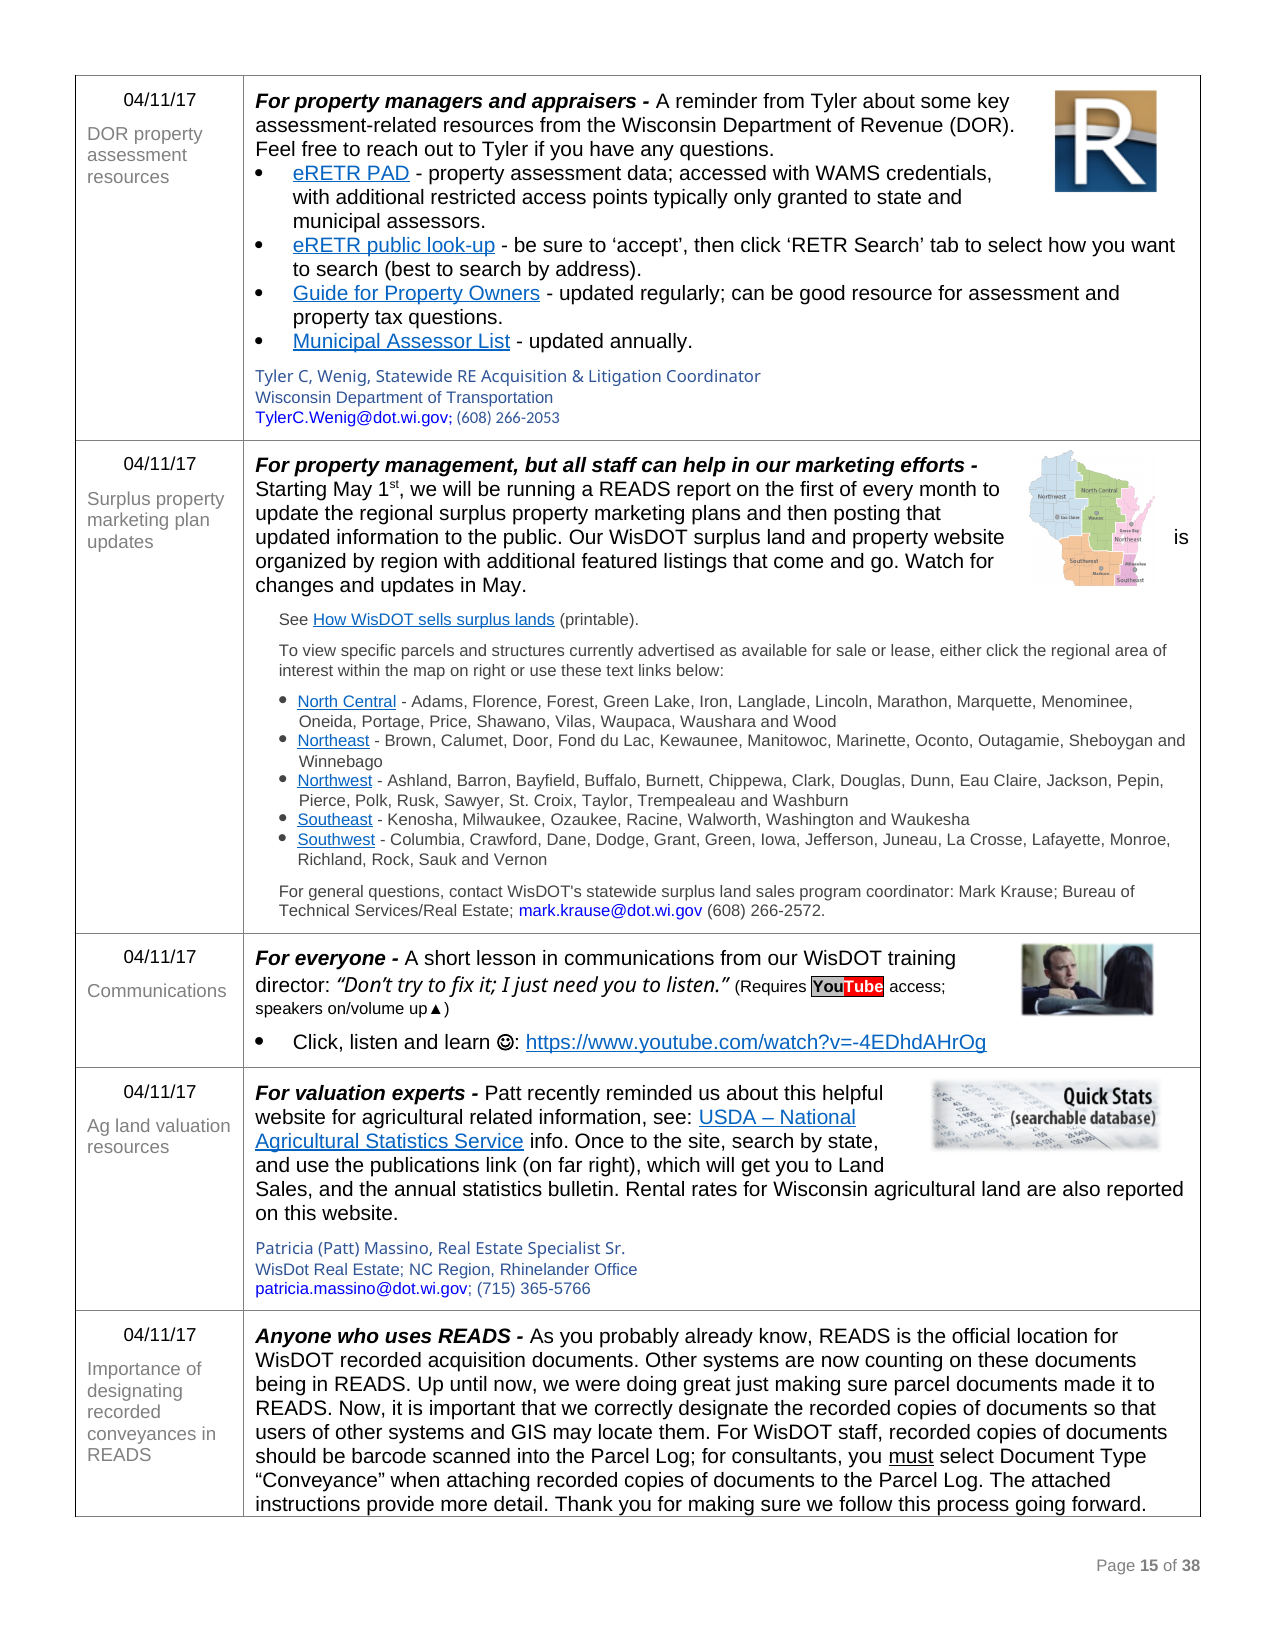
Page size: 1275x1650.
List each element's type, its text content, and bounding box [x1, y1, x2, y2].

picture [1047, 89, 1165, 195]
table_cell 04/11/17 Communications [76, 934, 243, 1067]
table_cell For valuation experts - Patt recently reminded us about this helpful website for agricultural related information, see: USDA – National Agricultural Statistics Service info. Once to the site, search by state, and use the publications link (on far right), which will get you to Land Sales, and the annual statistics bulletin. Rental rates for Wisconsin agricultural land are also reported on this website. Patricia (Patt) Massino, Real Estate Specialist Sr. WisDot Real Estate; NC Region, Rhinelander Office patricia.massino@dot.wi.gov; (715) 365-5766 [244, 1068, 1200, 1310]
table_cell For property managers and appraisers - A reminder from Tyler about some key assessment-related resources from the Wisconsin Department of Revenue (DOR). Feel free to reach out to Tyler if you have any questions. eRETR PAD - property assessment data; accessed with WAMS credentials, with additional restricted access points typically only granted to state and municipal assessors. eRETR public look-up - be sure to ‘accept’, then click ‘RETR Search’ tab to select how you want to search (best to search by address). Guide for Property Owners - updated regularly; can be good resource for assessment and property tax questions. Municipal Assessor List - updated annually. Tyler C, Wenig, Statewide RE Acquisition & Litigation Coordinator Wisconsin Department of Transportation TylerC.Wenig@dot.wi.gov; (608) 266-2053 [244, 76, 1200, 440]
table_cell 04/11/17 Ag land valuation resources [76, 1068, 243, 1310]
table_cell For everyone - A short lesson in communications from our WisDOT training director: “Don’t try to fix it; I just need you to listen.” (Requires YouTube access; speakers on/volume up▲) Click, listen and learn : https://www.youtube.com/watch?v=-4EDhdAHrOg [244, 934, 1200, 1067]
table_cell 04/11/17 DOR property assessment resources [76, 76, 243, 440]
picture [937, 1085, 1155, 1145]
table_cell 04/11/17 Surplus property marketing plan updates [76, 441, 243, 932]
picture [1023, 945, 1152, 1014]
table_cell For property management, but all staff can help in our marketing efforts - Starting May 1st, we will be running a READS report on the first of every month to update the regional surplus property marketing plans and then posting that updated information to the public. Our WisDOT surplus land and property website is organized by region with additional featured listings that come and go. Watch for changes and updates in May. See How WisDOT sells surplus lands (printable). To view specific parcels and structures currently advertised as available for sale or lease, either click the regional area of interest within the map on right or use these text links below: North Central - Adams, Florence, Forest, Green Lake, Iron, Langlade, Lincoln, Marathon, Marquette, Menominee, Oneida, Portage, Price, Shawano, Vilas, Waupaca, Waushara and Wood Northeast - Brown, Calumet, Door, Fond du Lac, Kewaunee, Manitowoc, Marinette, Oconto, Outagamie, Sheboygan and Winnebago Northwest - Ashland, Barron, Bayfield, Buffalo, Burnett, Chippewa, Clark, Douglas, Dunn, Eau Claire, Jackson, Pepin, Pierce, Polk, Rusk, Sawyer, St. Croix, Taylor, Trempealeau and Washburn Southeast - Kenosha, Milwaukee, Ozaukee, Racine, Walworth, Washington and Waukesha Southwest - Columbia, Crawford, Dane, Dodge, Grant, Green, Iowa, Jefferson, Juneau, La Crosse, Lafayette, Monroe, Richland, Rock, Sauk and Vernon For general questions, contact WisDOT's statewide surplus land sales program coordinator: Mark Krause; Bureau of Technical Services/Real Estate; mark.krause@dot.wi.gov (608) 266-2572. [244, 441, 1200, 932]
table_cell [244, 1311, 1200, 1516]
picture [1028, 450, 1155, 586]
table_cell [76, 1311, 243, 1516]
